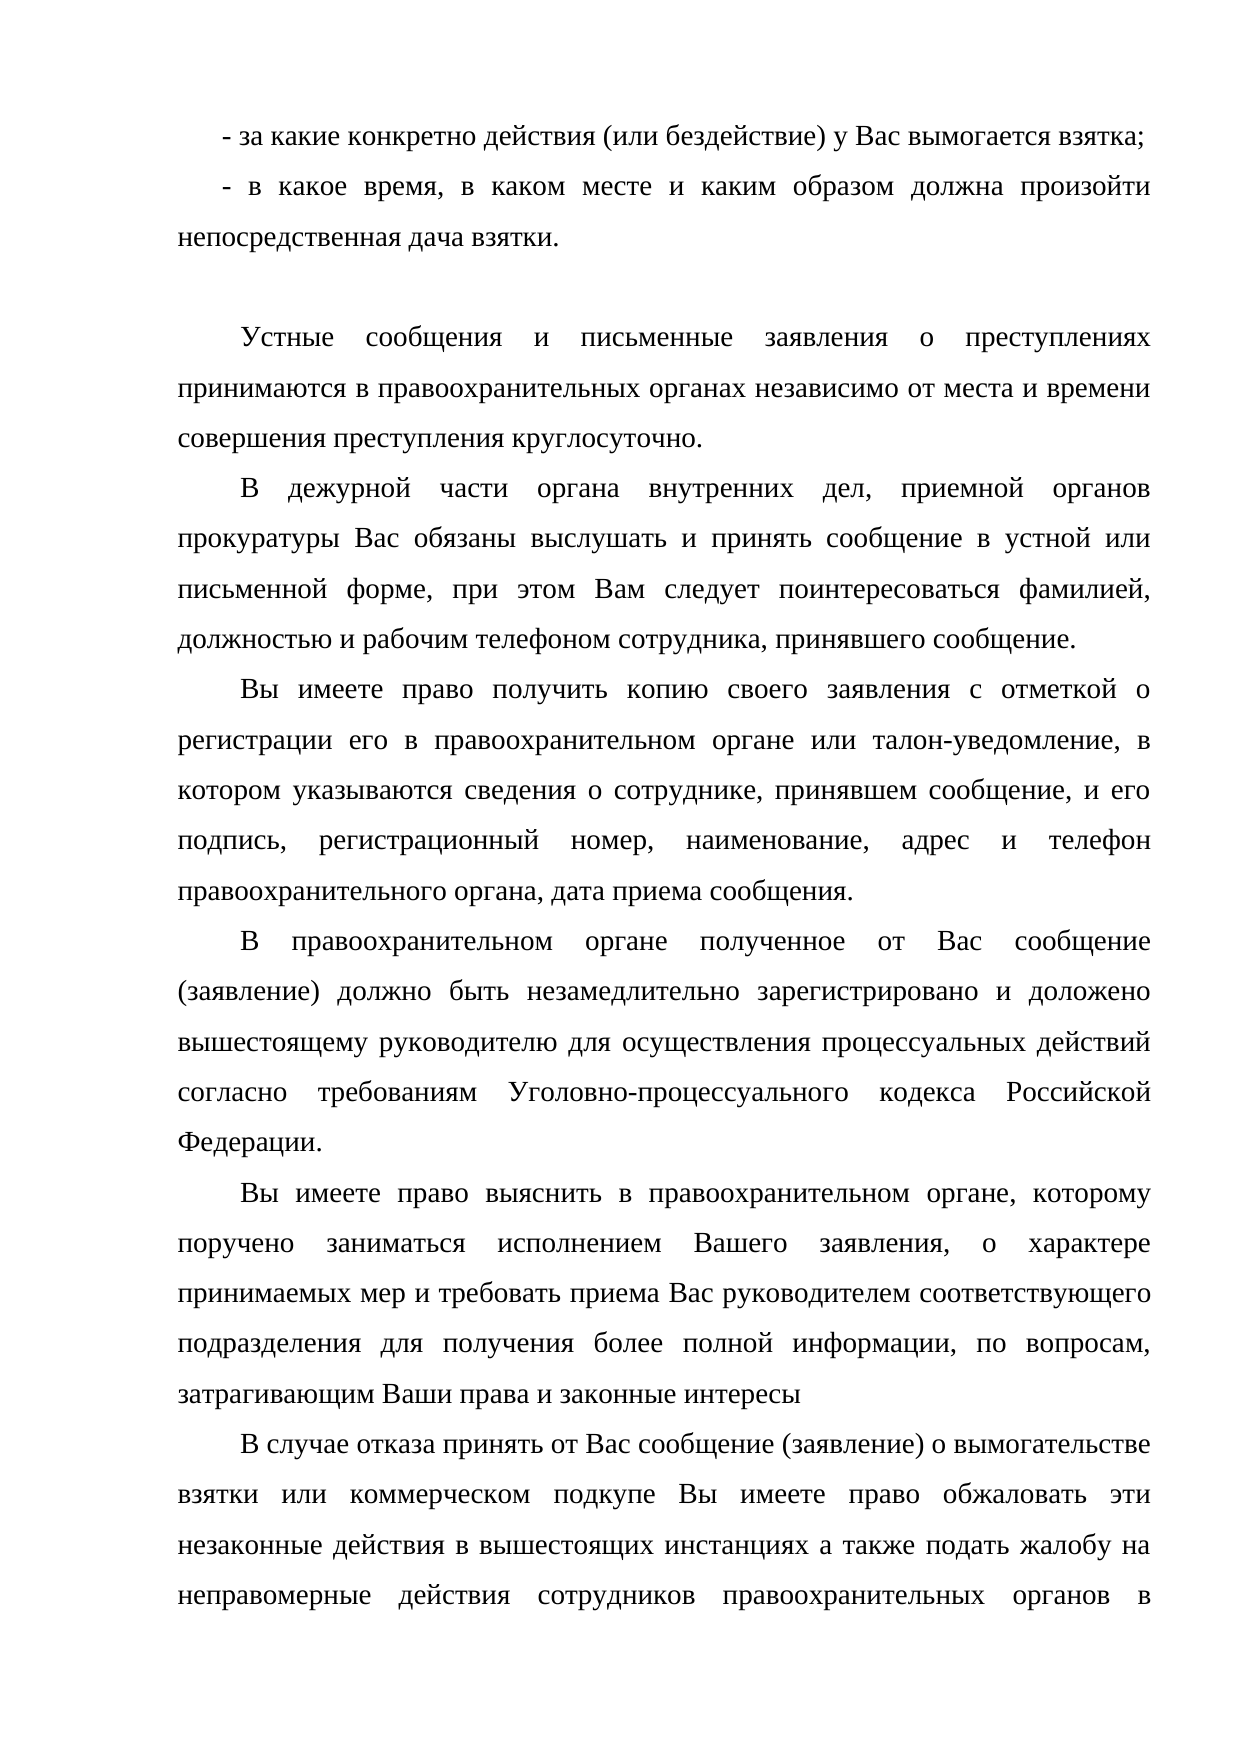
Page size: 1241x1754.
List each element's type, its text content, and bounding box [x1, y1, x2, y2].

text Устные сообщения и письменные заявления о преступлениях принимаются в правоохранительных органах независимо от места и времени совершения преступления круглосуточно. [177, 319, 1152, 453]
text В дежурной части органа внутренних дел, приемной органов прокуратуры Вас обязаны выслушать и принять сообщение в устной или письменной форме, при этом Вам следует поинтересоваться фамилией, должностью и рабочим телефоном сотрудника, принявшего сообщение. [177, 470, 1152, 655]
text Вы имеете право получить копию своего заявления с отметкой о регистрации его в правоохранительном органе или талон-уведомление, в котором указываются сведения о сотруднике, принявшем сообщение, и его подпись, регистрационный номер, наименование, адрес и телефон правоохранительного органа, дата приема сообщения. [177, 672, 1152, 906]
text - в какое время, в каком месте и каким образом должна произойти непосредственная дача взятки. [177, 168, 1152, 252]
text - за какие конкретно действия (или бездействие) у Вас вымогается взятка; [177, 118, 1152, 152]
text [177, 1426, 1152, 1611]
text В правоохранительном органе полученное от Вас сообщение (заявление) должно быть незамедлительно зарегистрировано и доложено вышестоящему руководителю для осуществления процессуальных действий согласно требованиям Уголовно-процессуального кодекса Российской Федерации. [177, 923, 1152, 1158]
text Вы имеете право выяснить в правоохранительном органе, которому поручено заниматься исполнением Вашего заявления, о характере принимаемых мер и требовать приема Вас руководителем соответствующего подразделения для получения более полной информации, по вопросам, затрагивающим Ваши права и законные интересы [177, 1175, 1152, 1409]
